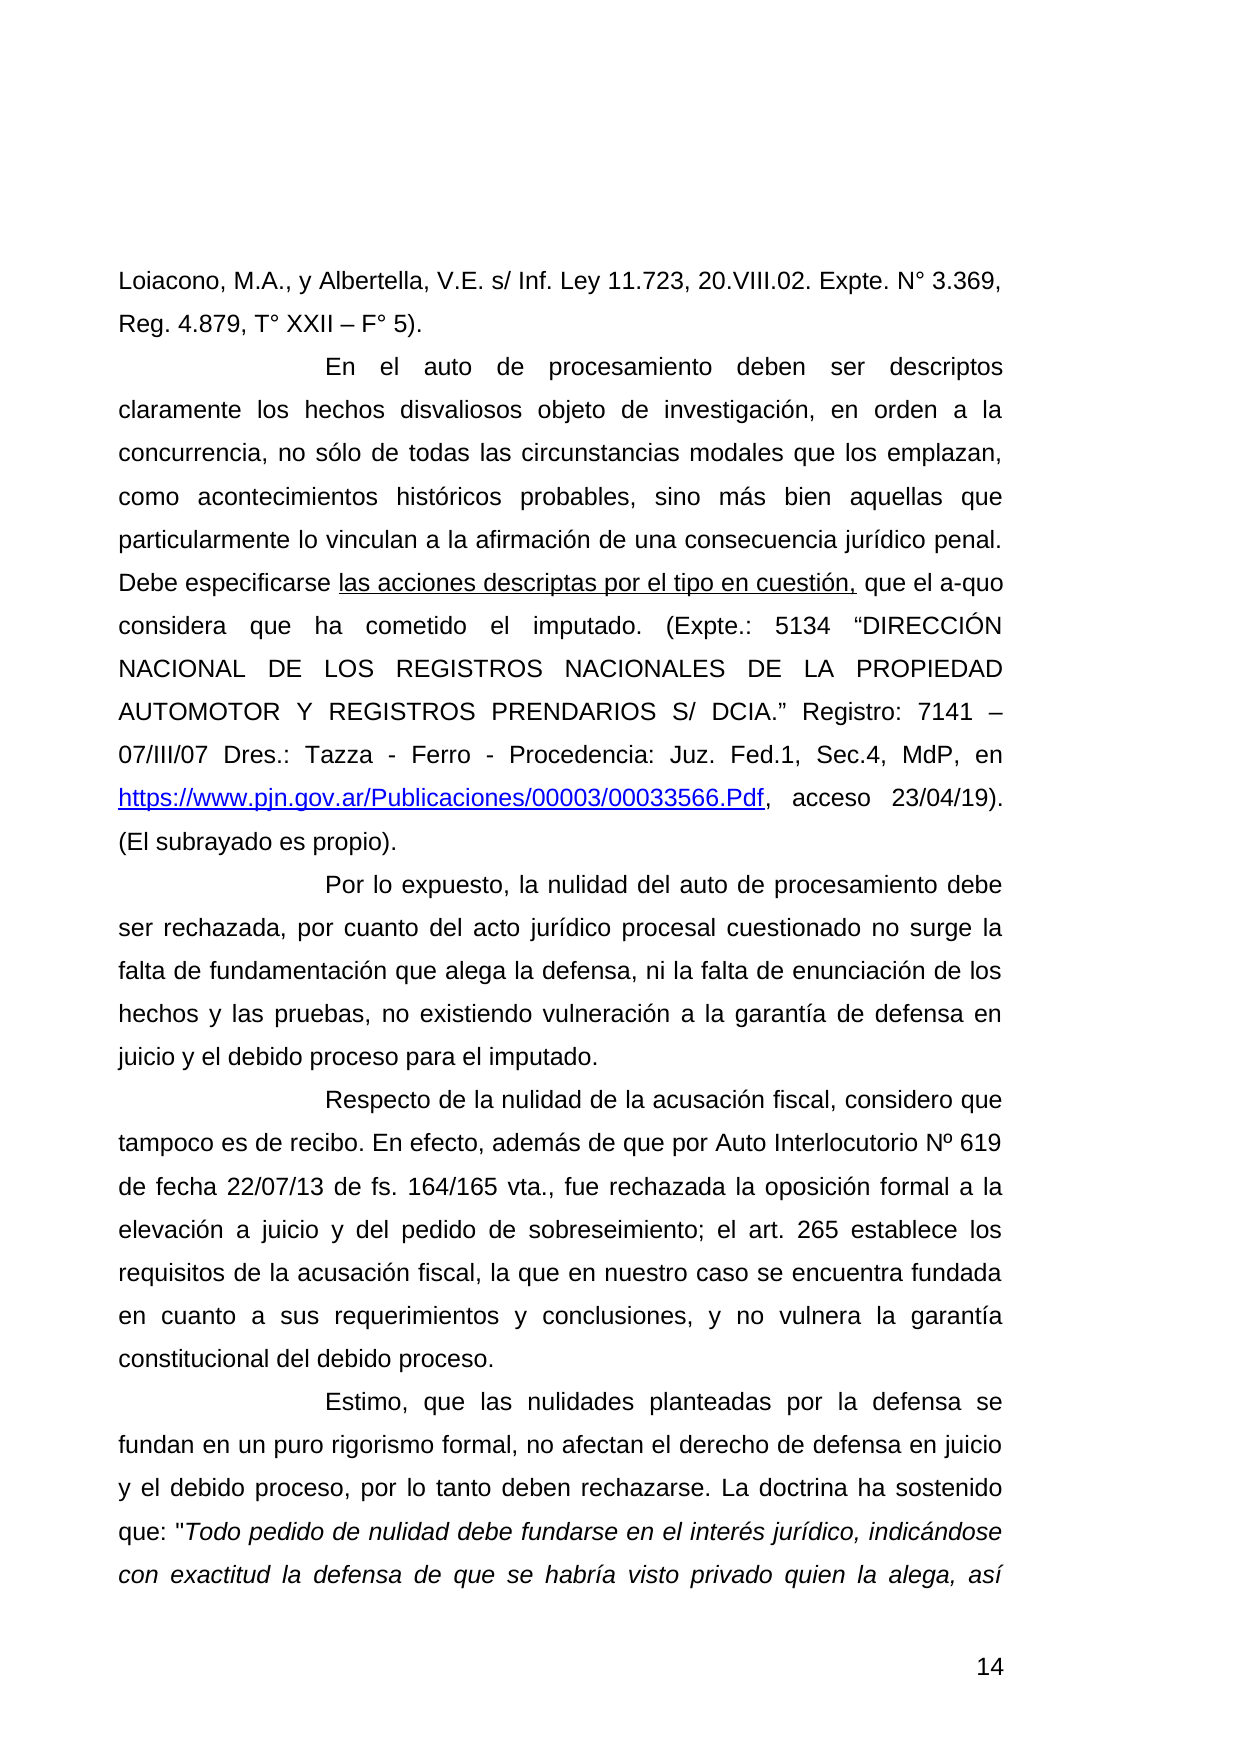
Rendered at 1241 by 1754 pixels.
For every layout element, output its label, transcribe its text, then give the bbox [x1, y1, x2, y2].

text Por lo expuesto, la nulidad del auto de procesamiento debe ser rechazada, por cuanto del acto jurídico procesal cuestionado no surge la falta de fundamentación que alega la defensa, ni la falta de enunciación de los hechos y las pruebas, no existiendo vulneración a la garantía de defensa en juicio y el debido proceso para el imputado. [118, 869, 1004, 1071]
text Respecto de la nulidad de la acusación fiscal, considero que tampoco es de recibo. En efecto, además de que por Auto Interlocutorio Nº 619 de fecha 22/07/13 de fs. 164/165 vta., fue rechazada la oposición formal a la elevación a juicio y del pedido de sobreseimiento; el art. 265 establece los requisitos de la acusación fiscal, la que en nuestro caso se encuentra fundada en cuanto a sus requerimientos y conclusiones, y no vulnera la garantía constitucional del debido proceso. [118, 1085, 1004, 1373]
text En el auto de procesamiento deben ser descriptos claramente los hechos disvaliosos objeto de investigación, en orden a la concurrencia, no sólo de todas las circunstancias modales que los emplazan, como acontecimientos históricos probables, sino más bien aquellas que particularmente lo vinculan a la afirmación de una consecuencia jurídico penal. Debe especificarse las acciones descriptas por el tipo en cuestión, que el a-quo considera que ha cometido el imputado. (Expte.: 5134 “DIRECCIÓN NACIONAL DE LOS REGISTROS NACIONALES DE LA PROPIEDAD AUTOMOTOR Y REGISTROS PRENDARIOS S/ DCIA.” Registro: 7141 – 07/III/07 Dres.: Tazza - Ferro - Procedencia: Juz. Fed.1, Sec.4, MdP, en https://www.pjn.gov.ar/Publicaciones/00003/00033566.Pdf, acceso 23/04/19). (El subrayado es propio). [118, 352, 1004, 855]
